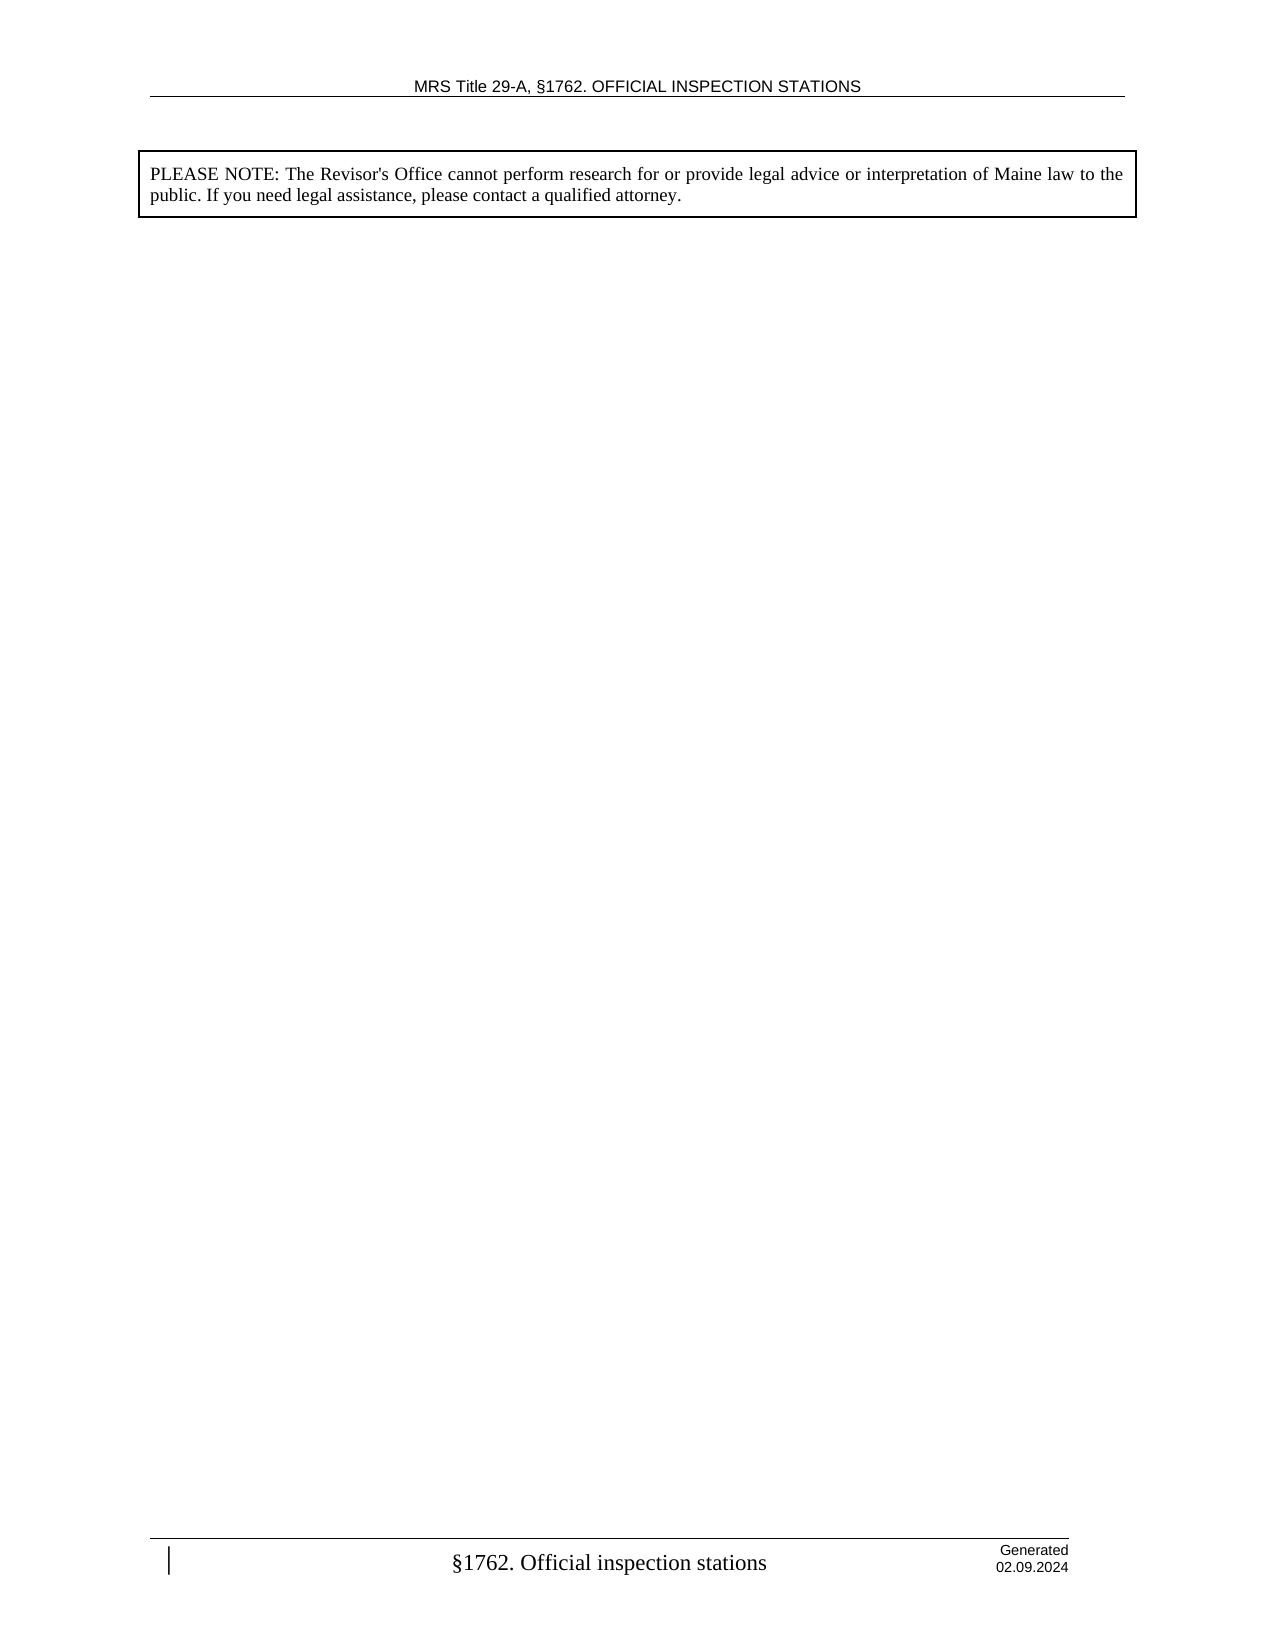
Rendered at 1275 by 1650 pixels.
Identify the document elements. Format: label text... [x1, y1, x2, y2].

text PLEASE NOTE: The Revisor's Office cannot perform research for or provide legal advice or interpretation of Maine law to the public. If you need legal assistance, please contact a qualified attorney. [140, 152, 1135, 216]
